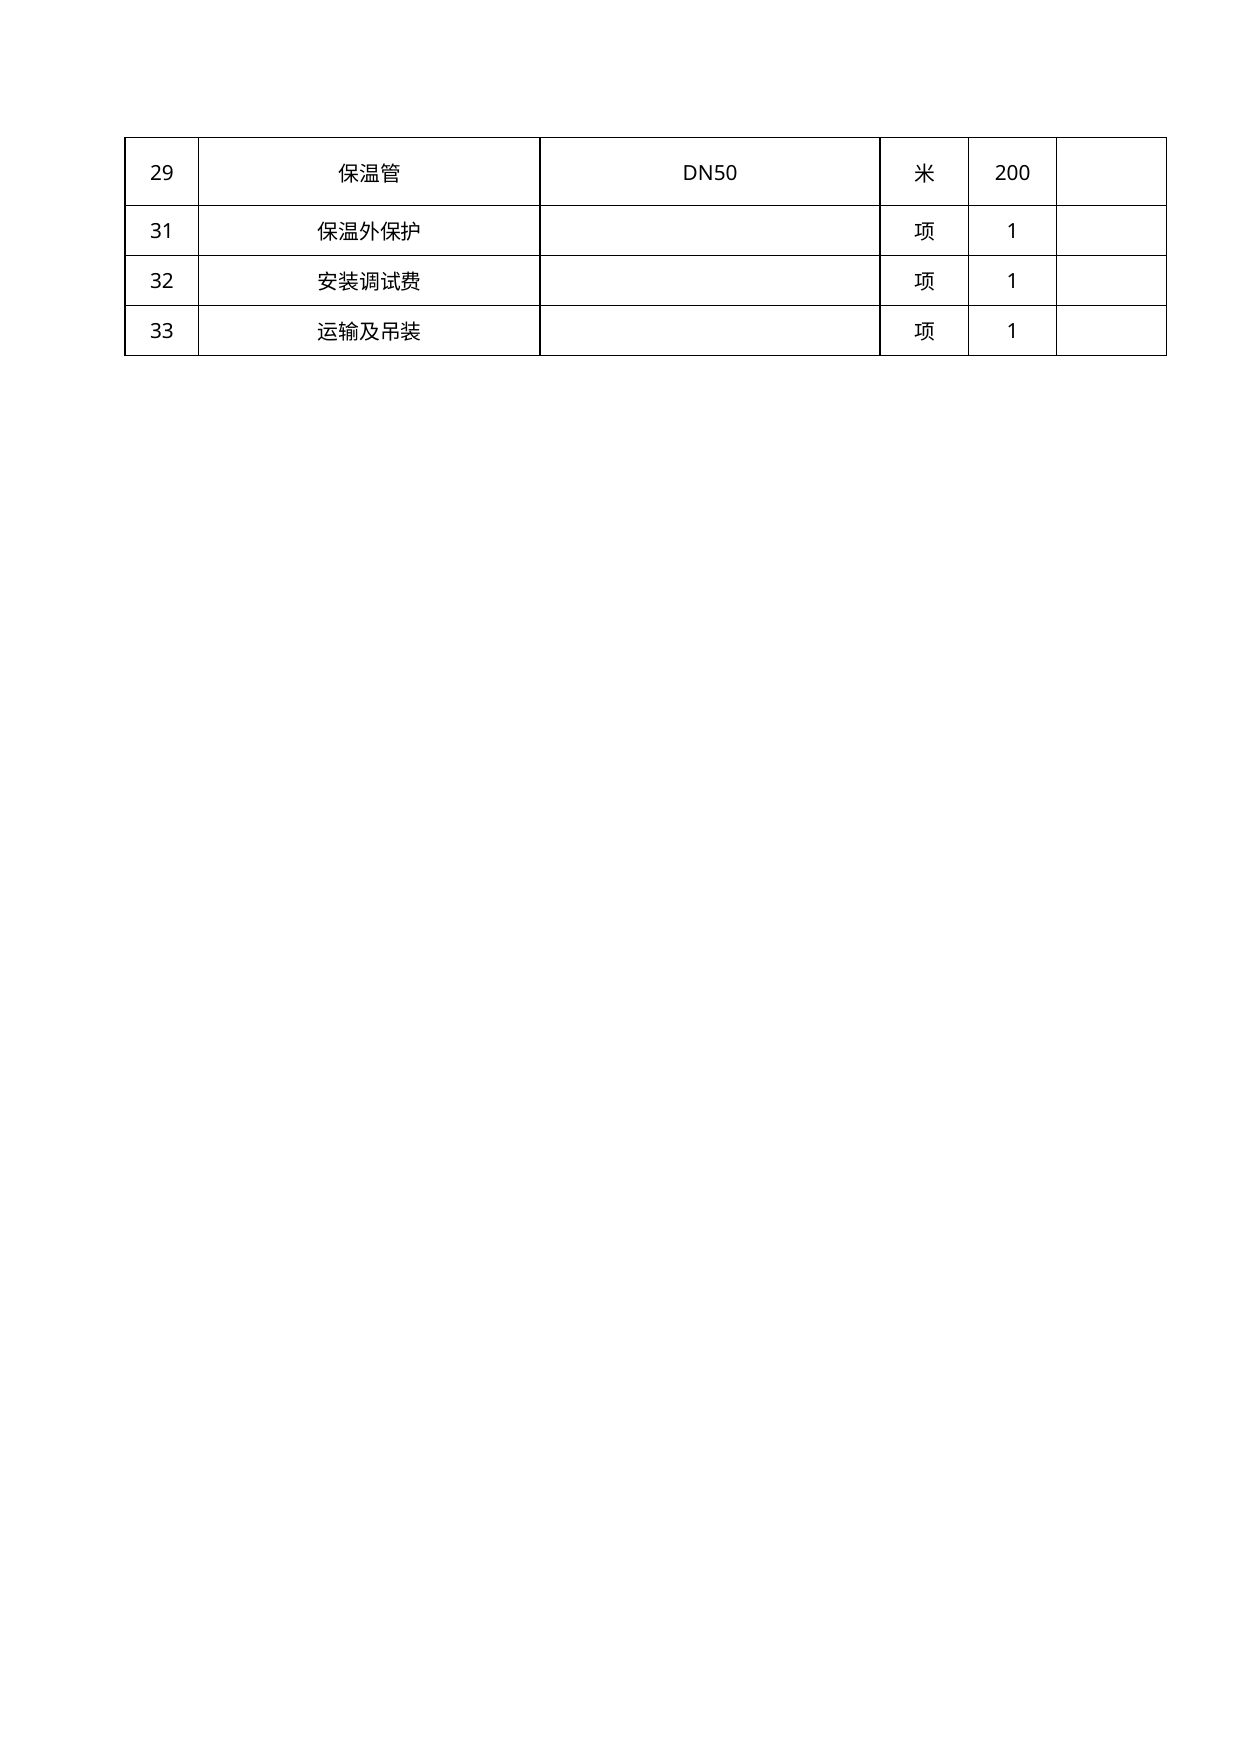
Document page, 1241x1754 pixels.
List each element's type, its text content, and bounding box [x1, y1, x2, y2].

table_cell [541, 256, 879, 304]
table_cell 32 [126, 256, 198, 304]
table_cell 项 [881, 206, 968, 254]
table_cell [1057, 256, 1166, 304]
table_cell 1 [969, 306, 1056, 354]
table_cell 1 [969, 206, 1056, 254]
table_cell 项 [881, 306, 968, 354]
table_cell [1057, 138, 1166, 204]
table_cell DN50 [541, 138, 879, 204]
table_cell 200 [969, 138, 1056, 204]
table_cell 保温外保护 [199, 206, 539, 254]
table_cell [1057, 206, 1166, 254]
table_cell [1057, 306, 1166, 354]
table_cell 1 [969, 256, 1056, 304]
table_cell 33 [126, 306, 198, 354]
table_cell [541, 306, 879, 354]
table_cell 安装调试费 [199, 256, 539, 304]
table_cell [541, 206, 879, 254]
table_cell 保温管 [199, 138, 539, 204]
table_cell 29 [126, 138, 198, 204]
table_cell 米 [881, 138, 968, 204]
table_cell 31 [126, 206, 198, 254]
table_cell 运输及吊装 [199, 306, 539, 354]
table_cell 项 [881, 256, 968, 304]
